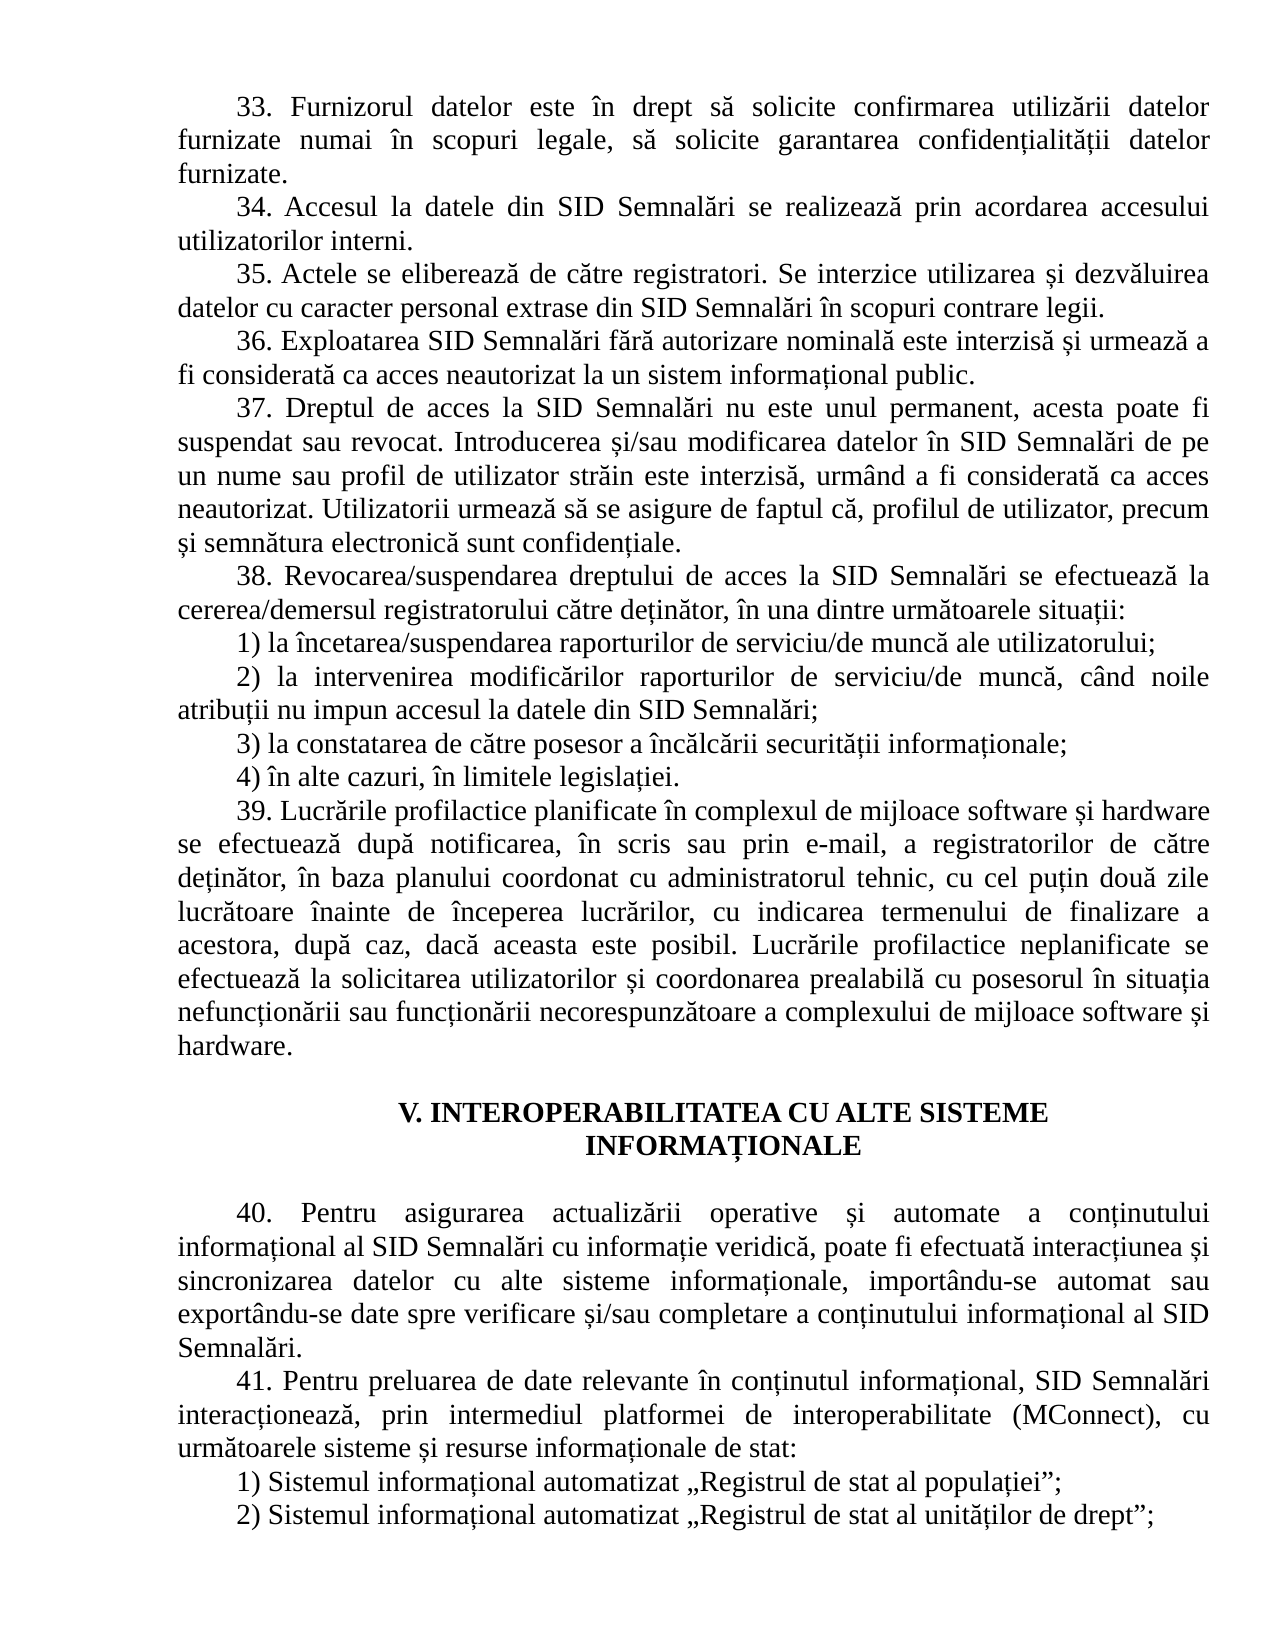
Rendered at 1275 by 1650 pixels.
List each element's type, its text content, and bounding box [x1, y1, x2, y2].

text 2) la intervenirea modificărilor raporturilor de serviciu/de muncă, când noile atribuții nu impun accesul la datele din SID Semnalări; [177, 659, 1211, 726]
text 40. Pentru asigurarea actualizării operative și automate a conținutului informațional al SID Semnalări cu informație veridică, poate fi efectuată interacțiunea și sincronizarea datelor cu alte sisteme informaționale, importându-se automat sau exportându-se date spre verificare și/sau completare a conținutului informațional al SID Semnalări. [177, 1196, 1211, 1363]
text 41. Pentru preluarea de date relevante în conținutul informațional, SID Semnalări interacționează, prin intermediul platformei de interoperabilitate (MConnect), cu următoarele sisteme și resurse informaționale de stat: [177, 1363, 1211, 1464]
text 4) în alte cazuri, în limitele legislației. [177, 759, 1211, 793]
text 34. Accesul la datele din SID Semnalări se realizează prin acordarea accesului utilizatorilor interni. [177, 189, 1211, 256]
text 39. Lucrările profilactice planificate în complexul de mijloace software și hardware se efectuează după notificarea, în scris sau prin e-mail, a registratorilor de către deținător, în baza planului coordonat cu administratorul tehnic, cu cel puțin două zile lucrătoare înainte de începerea lucrărilor, cu indicarea termenului de finalizare a acestora, după caz, dacă aceasta este posibil. Lucrările profilactice neplanificate se efectuează la solicitarea utilizatorilor și coordonarea prealabilă cu posesorul în situația nefuncționării sau funcționării necorespunzătoare a complexului de mijloace software și hardware. [177, 793, 1211, 1061]
text INFORMAȚIONALE [177, 1128, 1211, 1162]
text 33. Furnizorul datelor este în drept să solicite confirmarea utilizării datelor furnizate numai în scopuri legale, să solicite garantarea confidențialității datelor furnizate. [177, 89, 1211, 189]
text V. INTEROPERABILITATEA CU ALTE SISTEME [177, 1095, 1211, 1128]
text 35. Actele se eliberează de către registratori. Se interzice utilizarea și dezvăluirea datelor cu caracter personal extrase din SID Semnalări în scopuri contrare legii. [177, 256, 1211, 323]
text 1) Sistemul informațional automatizat „Registrul de stat al populației”; [177, 1464, 1211, 1497]
text 2) Sistemul informațional automatizat „Registrul de stat al unităților de drept”; [177, 1497, 1211, 1531]
text 36. Exploatarea SID Semnalări fără autorizare nominală este interzisă și urmează a fi considerată ca acces neautorizat la un sistem informațional public. [177, 323, 1211, 391]
text 37. Dreptul de acces la SID Semnalări nu este unul permanent, acesta poate fi suspendat sau revocat. Introducerea și/sau modificarea datelor în SID Semnalări de pe un nume sau profil de utilizator străin este interzisă, urmând a fi considerată ca acces neautorizat. Utilizatorii urmează să se asigure de faptul că, profilul de utilizator, precum și semnătura electronică sunt confidențiale. [177, 391, 1211, 558]
text 3) la constatarea de către posesor a încălcării securității informaționale; [177, 726, 1211, 759]
text 1) la încetarea/suspendarea raporturilor de serviciu/de muncă ale utilizatorului; [177, 625, 1211, 659]
text 38. Revocarea/suspendarea dreptului de acces la SID Semnalări se efectuează la cererea/demersul registratorului către deținător, în una dintre următoarele situații: [177, 558, 1211, 625]
